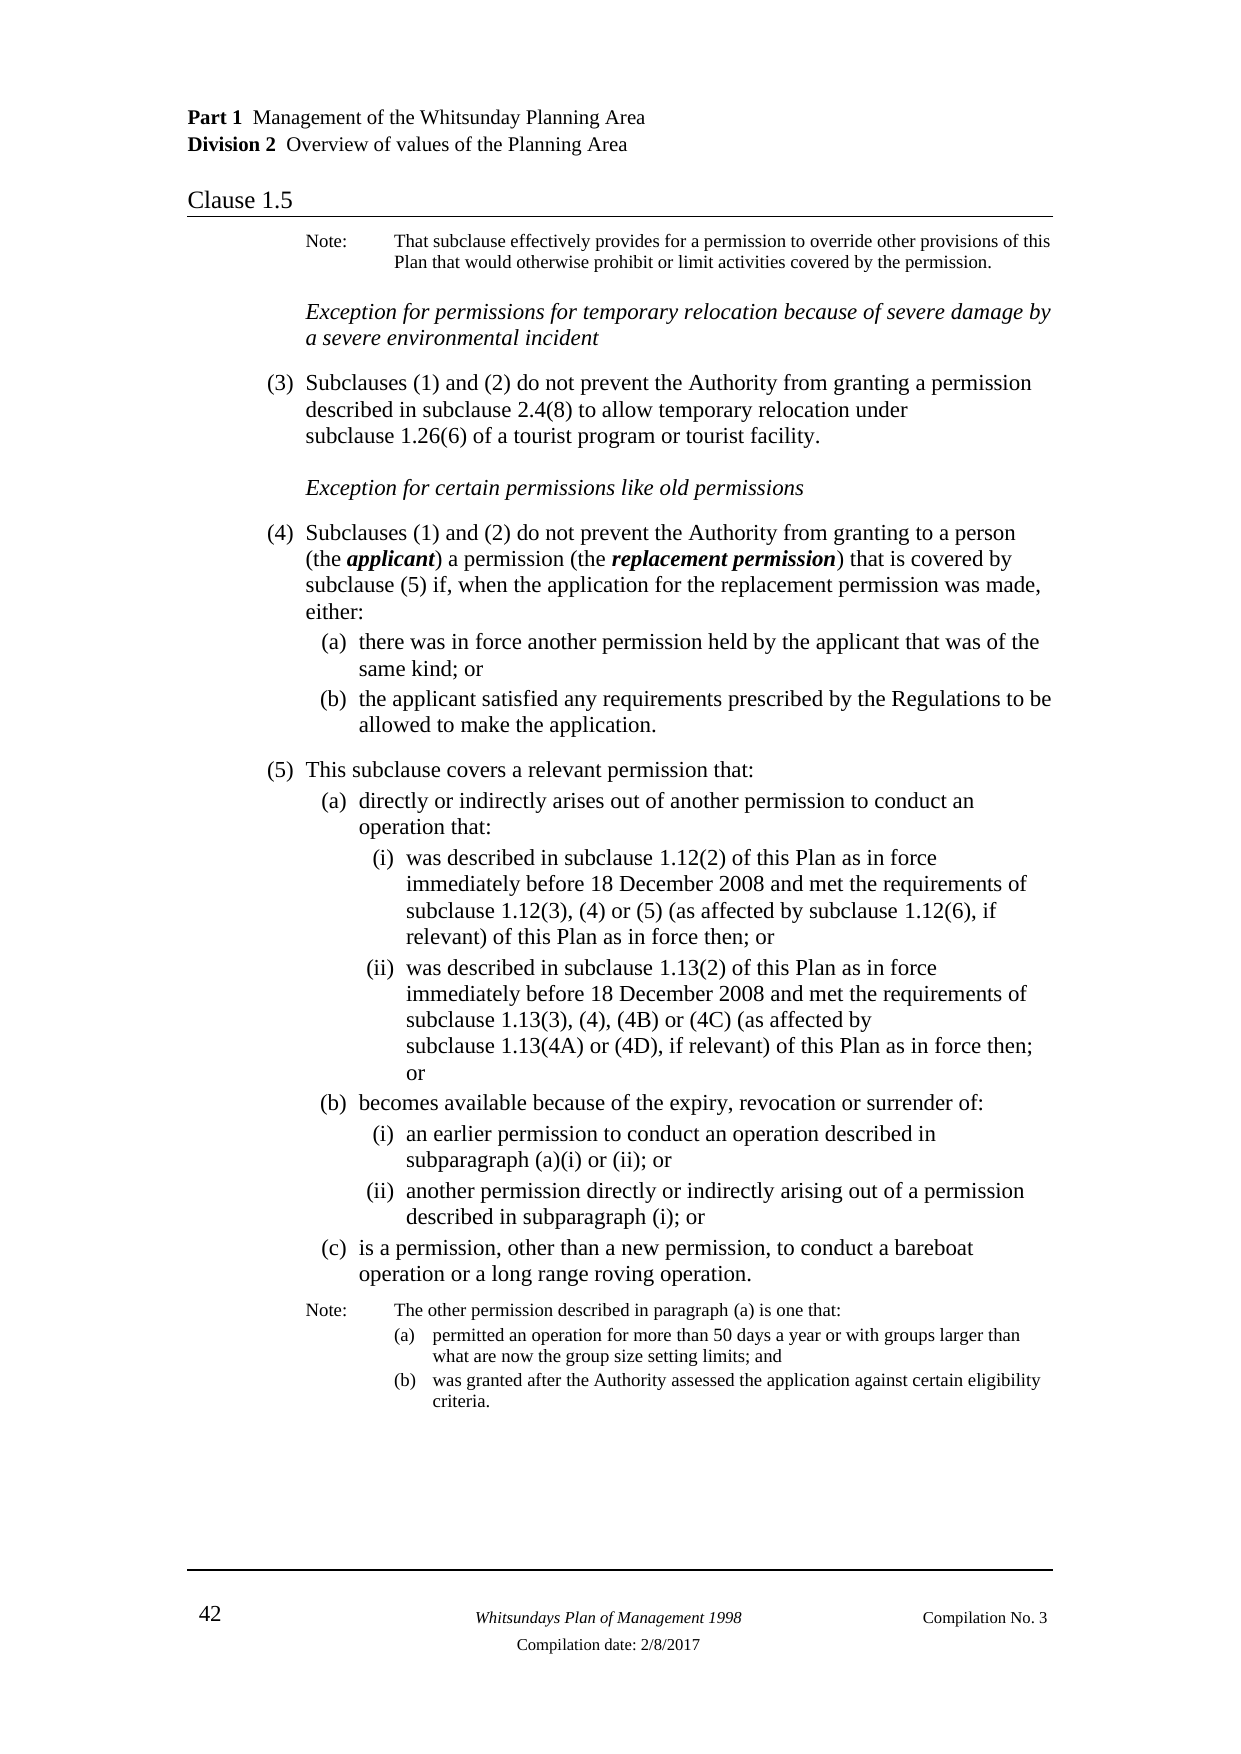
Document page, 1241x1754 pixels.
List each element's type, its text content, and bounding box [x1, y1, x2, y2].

text (ii) was described in subclause 1.13(2) of this Plan as in force immediately before 18 December 2008 and met the requirements of subclause 1.13(3), (4), (4B) or (4C) (as affected by subclause 1.13(4A) or (4D), if relevant) of this Plan as in force then; or [187, 953, 1053, 1085]
text Exception for permissions for temporary relocation because of severe damage by a severe environmental incident [305, 298, 1053, 351]
text (b) the applicant satisfied any requirements prescribed by the Regulations to be allowed to make the application. [187, 685, 1053, 738]
text (a) permitted an operation for more than 50 days a year or with groups larger than what are now the group size setting limits; and [394, 1325, 1053, 1366]
text (5) This subclause covers a relevant permission that: [187, 757, 1053, 783]
text (b) was granted after the Authority assessed the application against certain eligibility criteria. [394, 1370, 1053, 1412]
text (c) is a permission, other than a new permission, to conduct a bareboat operation or a long range roving operation. [187, 1234, 1053, 1286]
text (4) Subclauses (1) and (2) do not prevent the Authority from granting to a person (the applicant) a permission (the replacement permission) that is covered by subclause (5) if, when the application for the replacement permission was made, either: [187, 519, 1053, 624]
text Note: The other permission described in paragraph (a) is one that: [305, 1299, 1053, 1321]
text Note: That subclause effectively provides for a permission to override other provisions of this Plan that would otherwise prohibit or limit activities covered by the permission. [305, 230, 1053, 273]
text (i) was described in subclause 1.12(2) of this Plan as in force immediately before 18 December 2008 and met the requirements of subclause 1.12(3), (4) or (5) (as affected by subclause 1.12(6), if relevant) of this Plan as in force then; or [187, 844, 1053, 949]
text (b) becomes available because of the expiry, revocation or surrender of: [187, 1089, 1053, 1116]
text (3) Subclauses (1) and (2) do not prevent the Authority from granting a permission described in subclause 2.4(8) to allow temporary relocation under subclause 1.26(6) of a tourist program or tourist facility. [187, 369, 1053, 448]
text (a) there was in force another permission held by the applicant that was of the same kind; or [187, 628, 1053, 681]
text (i) an earlier permission to conduct an operation described in subparagraph (a)(i) or (ii); or [187, 1120, 1053, 1173]
text (a) directly or indirectly arises out of another permission to conduct an operation that: [187, 787, 1053, 840]
text (ii) another permission directly or indirectly arising out of a permission described in subparagraph (i); or [187, 1177, 1053, 1229]
text Exception for certain permissions like old permissions [305, 473, 1053, 500]
